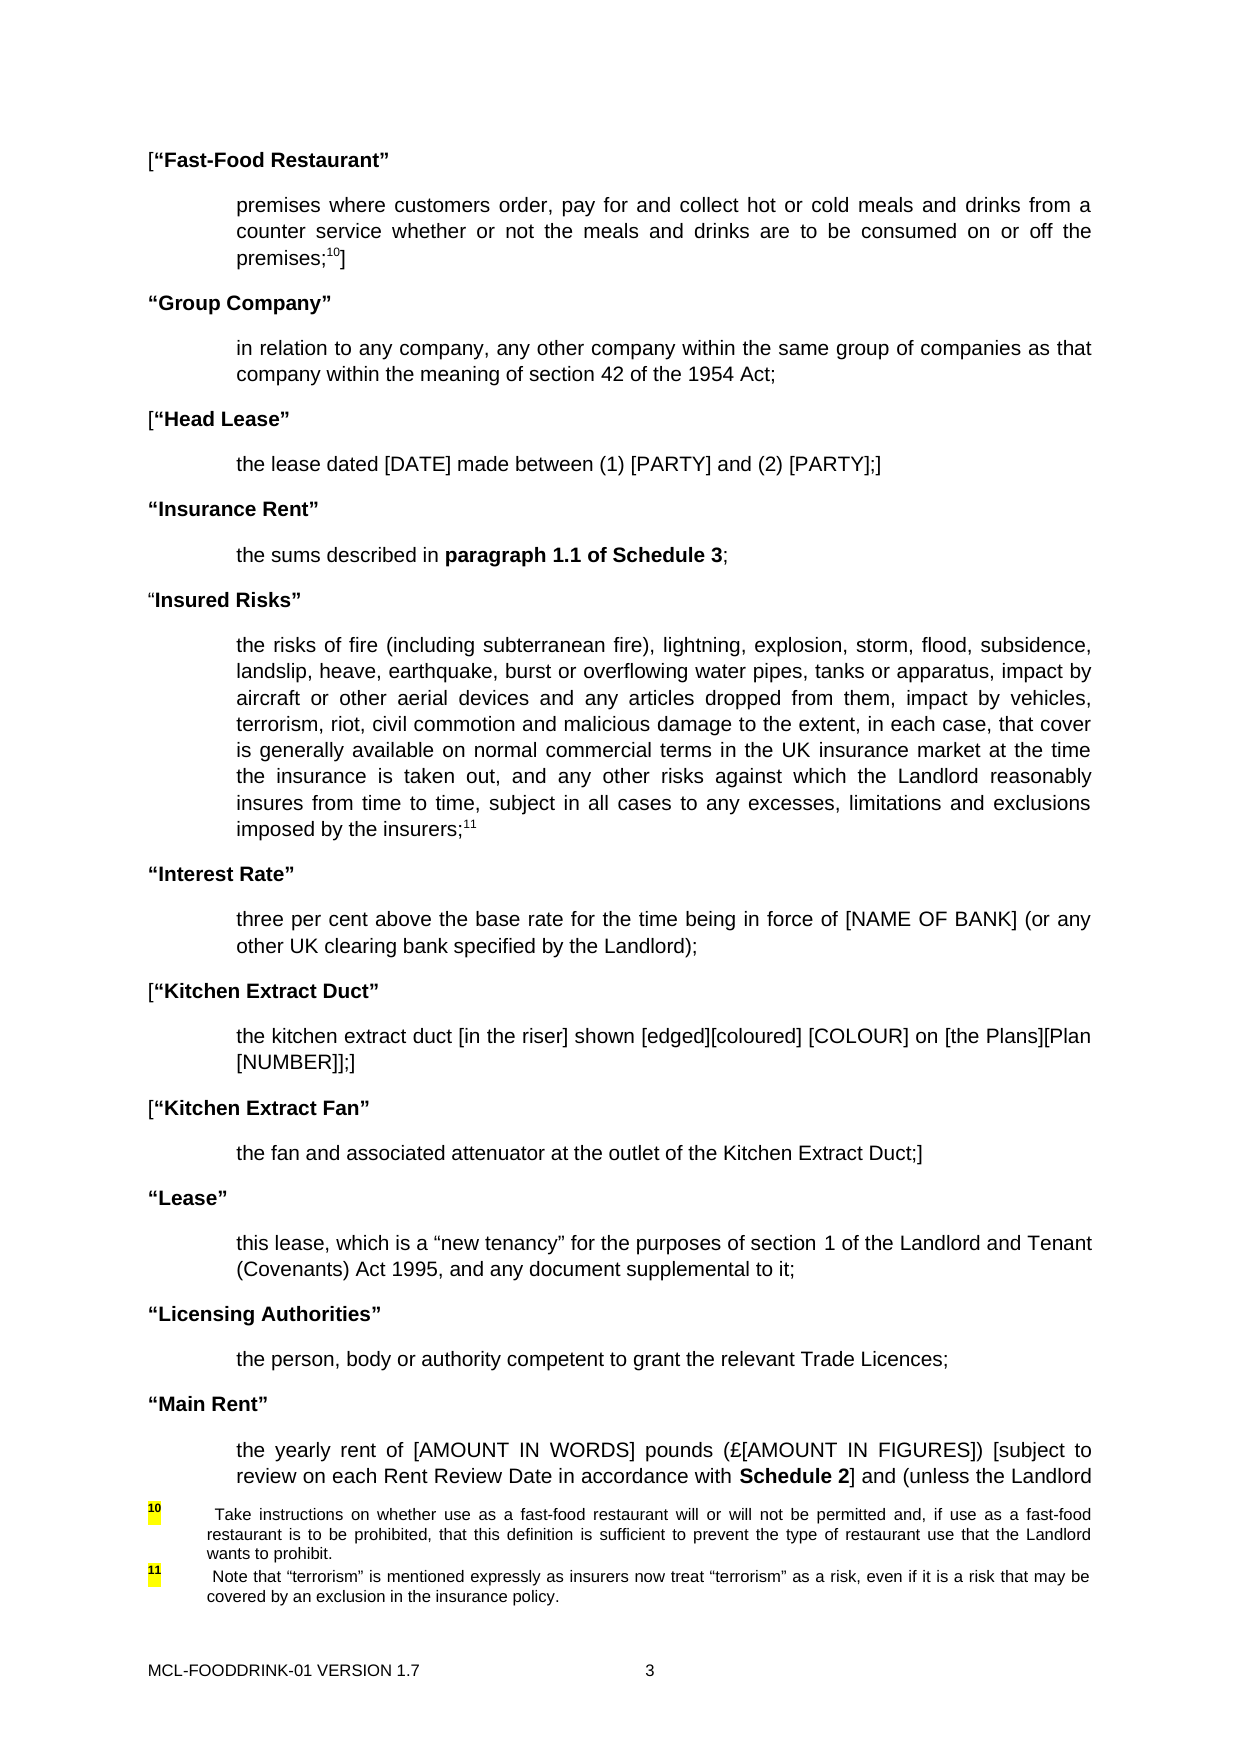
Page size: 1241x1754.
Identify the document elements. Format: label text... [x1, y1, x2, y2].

text the fan and associated attenuator at the outlet of the Kitchen Extract Duct;] [236, 1140, 1093, 1164]
text the person, body or authority competent to grant the relevant Trade Licences; [236, 1347, 1093, 1371]
text “Interest Rate” [148, 862, 1093, 886]
text the kitchen extract duct [in the riser] shown [edged][coloured] [COLOUR] on [the Plans][Plan [NUMBER]];] [236, 1024, 1093, 1074]
text “Lease” [148, 1186, 1093, 1209]
text [“Kitchen Extract Fan” [148, 1095, 1093, 1119]
text the risks of fire (including subterranean fire), lightning, explosion, storm, flood, subsidence, landslip, heave, earthquake, burst or overflowing water pipes, tanks or apparatus, impact by aircraft or other aerial devices and any articles dropped from them, impact by vehicles, terrorism, riot, civil commotion and malicious damage to the extent, in each case, that cover is generally available on normal commercial terms in the UK insurance market at the time the insurance is taken out, and any other risks against which the Landlord reasonably insures from time to time, subject in all cases to any excesses, limitations and exclusions imposed by the insurers; [236, 633, 1093, 841]
text premises where customers order, pay for and collect hot or cold meals and drinks from a counter service whether or not the meals and drinks are to be consumed on or off the premises;] [236, 193, 1093, 269]
text “Insured Risks” [148, 587, 1093, 611]
text “Licensing Authorities” [148, 1302, 1093, 1326]
text [“Kitchen Extract Duct” [148, 979, 1093, 1003]
text “Main Rent” [148, 1392, 1093, 1416]
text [236, 1437, 1093, 1488]
text three per cent above the base rate for the time being in force of [NAME OF BANK] (or any other UK clearing bank specified by the Landlord); [236, 907, 1093, 958]
text in relation to any company, any other company within the same group of companies as that company within the meaning of section 42 of the 1954 Act; [236, 336, 1093, 386]
text “Group Company” [148, 291, 1093, 314]
text the sums described in paragraph 1.1 of Schedule 3; [236, 542, 1093, 566]
text this lease, which is a “new tenancy” for the purposes of section 1 of the Landlord and Tenant (Covenants) Act 1995, and any document supplemental to it; [236, 1231, 1093, 1281]
text [“Fast-Food Restaurant” [148, 148, 1093, 172]
text “Insurance Rent” [148, 497, 1093, 521]
text the lease dated [DATE] made between (1) [PARTY] and (2) [PARTY];] [236, 452, 1093, 476]
text [“Head Lease” [148, 407, 1093, 431]
